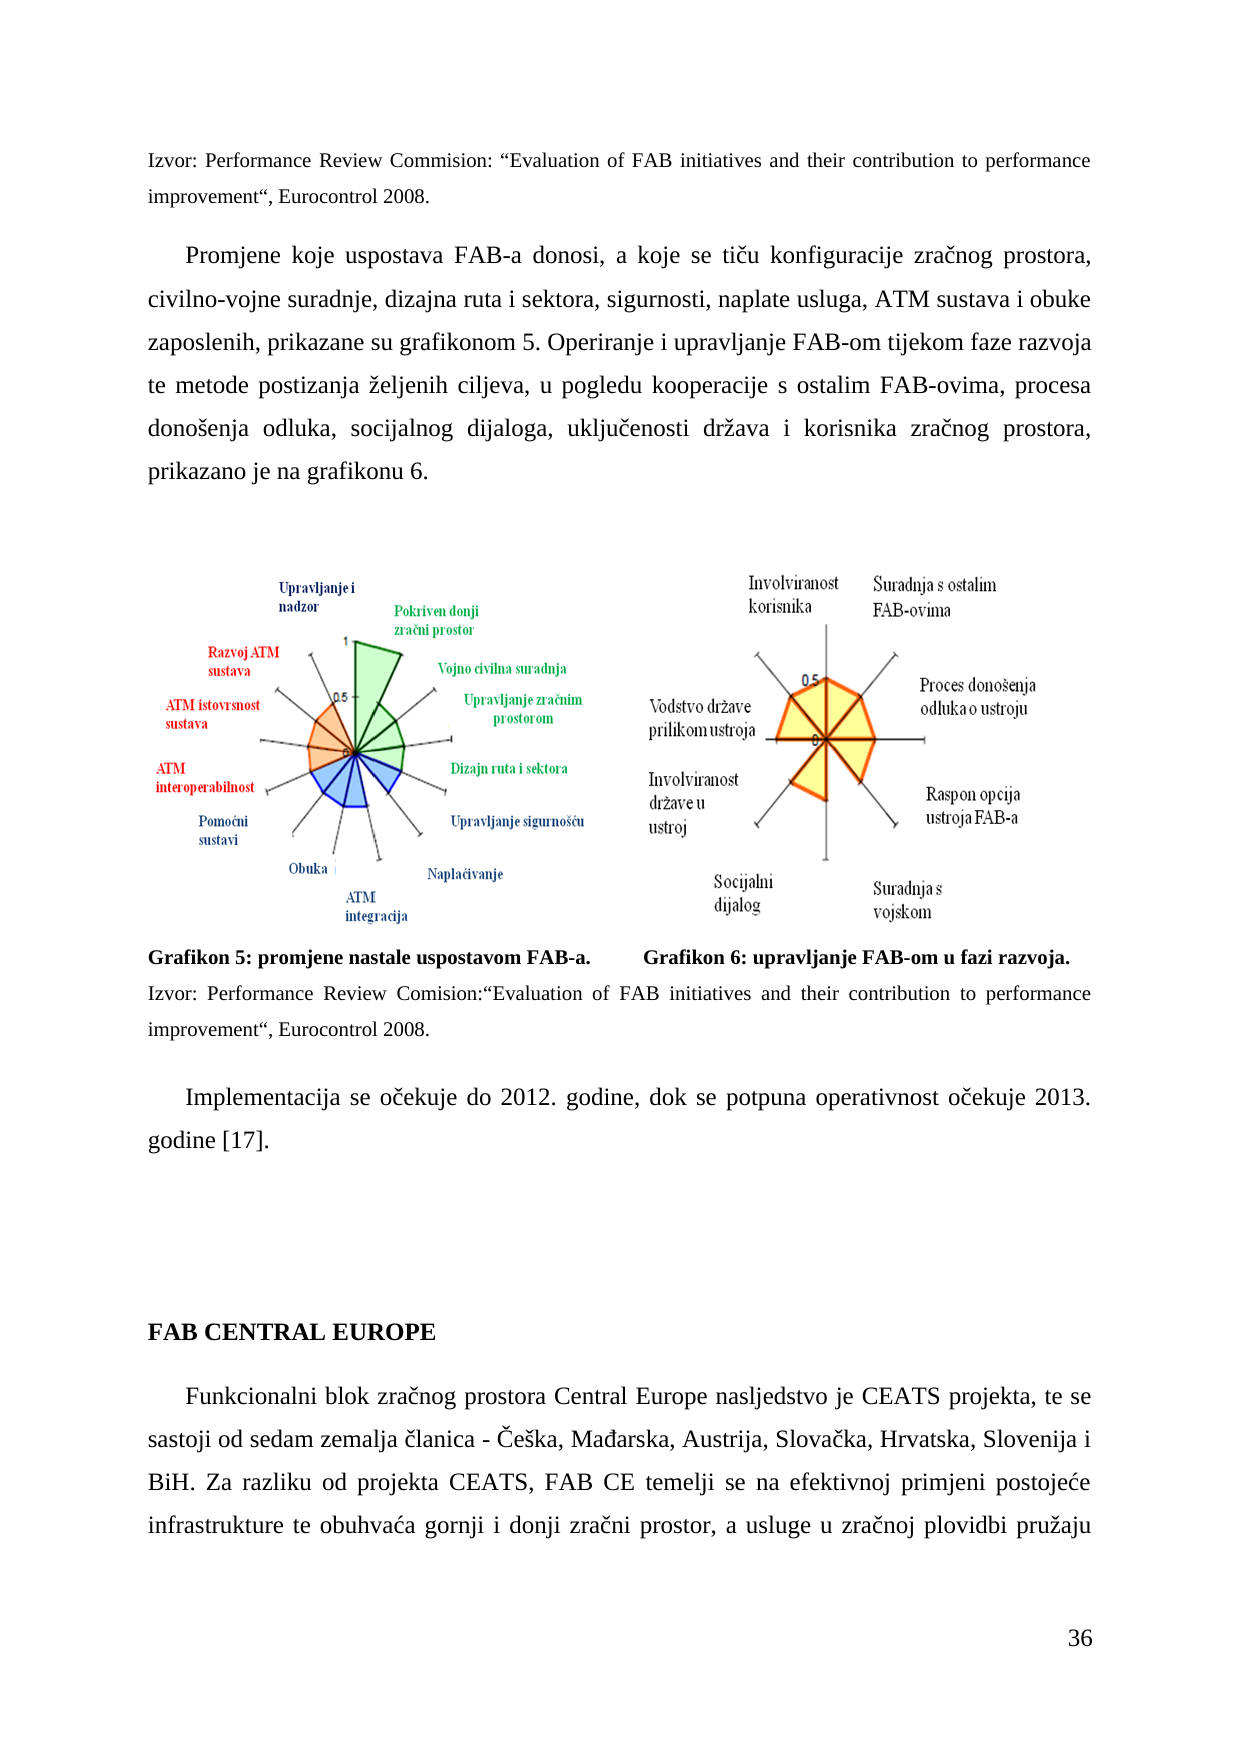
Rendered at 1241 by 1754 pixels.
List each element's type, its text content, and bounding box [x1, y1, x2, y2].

text Grafikon 5: promjene nastale uspostavom FAB-a. Grafikon 6: upravljanje FAB-om u fazi razvoja. [148, 945, 1092, 969]
text Izvor: Performance Review Commision: “Evaluation of FAB initiatives and their contribution to performance improvement“, Eurocontrol 2008. [148, 148, 1092, 208]
text Izvor: Performance Review Comision:“Evaluation of FAB initiatives and their contribution to performance improvement“, Eurocontrol 2008. [148, 981, 1092, 1041]
text Implementacija se očekuje do 2012. godine, dok se potpuna operativnost očekuje 2013. godine [17]. [148, 1082, 1092, 1154]
picture [147, 573, 603, 930]
picture [639, 564, 1074, 930]
text FAB CENTRAL EUROPE [148, 1317, 1092, 1346]
text Promjene koje uspostava FAB-a donosi, a koje se tiču konfiguracije zračnog prostora, civilno-vojne suradnje, dizajna ruta i sektora, sigurnosti, naplate usluga, ATM sustava i obuke zaposlenih, prikazane su grafikonom 5. Operiranje i upravljanje FAB-om tijekom faze razvoja te metode postizanja željenih ciljeva, u pogledu kooperacije s ostalim FAB-ovima, procesa donošenja odluka, socijalnog dijaloga, uključenosti država i korisnika zračnog prostora, prikazano je na grafikonu 6. [148, 241, 1092, 485]
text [148, 1381, 1092, 1539]
